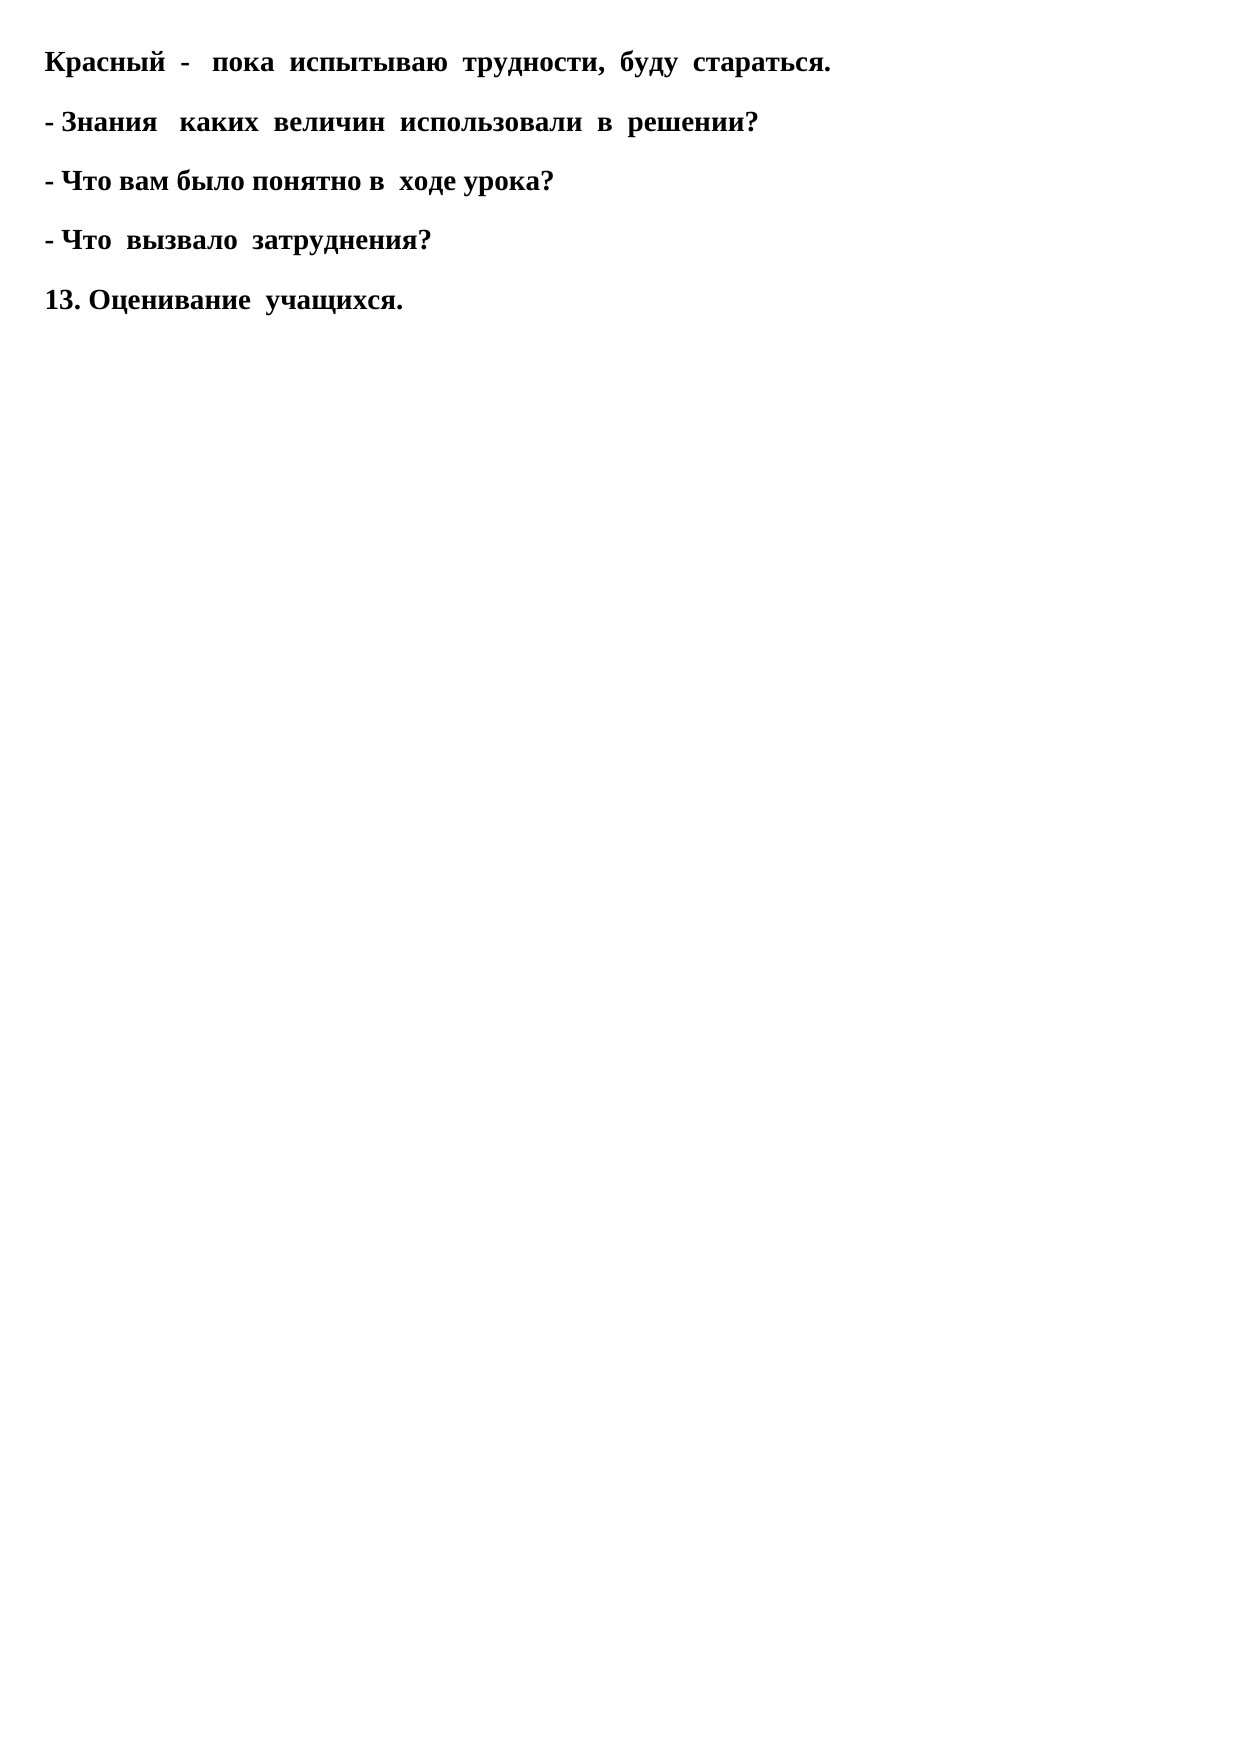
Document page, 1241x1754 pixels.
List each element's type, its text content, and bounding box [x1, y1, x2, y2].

text - Знания каких величин использовали в решении? [44, 104, 1211, 137]
text - Что вам было понятно в ходе урока? [44, 163, 1211, 197]
text - Что вызвало затруднения? [44, 222, 1211, 256]
text Красный - пока испытываю трудности, буду стараться. [44, 44, 1211, 78]
text 13. Оценивание учащихся. [44, 282, 1211, 315]
